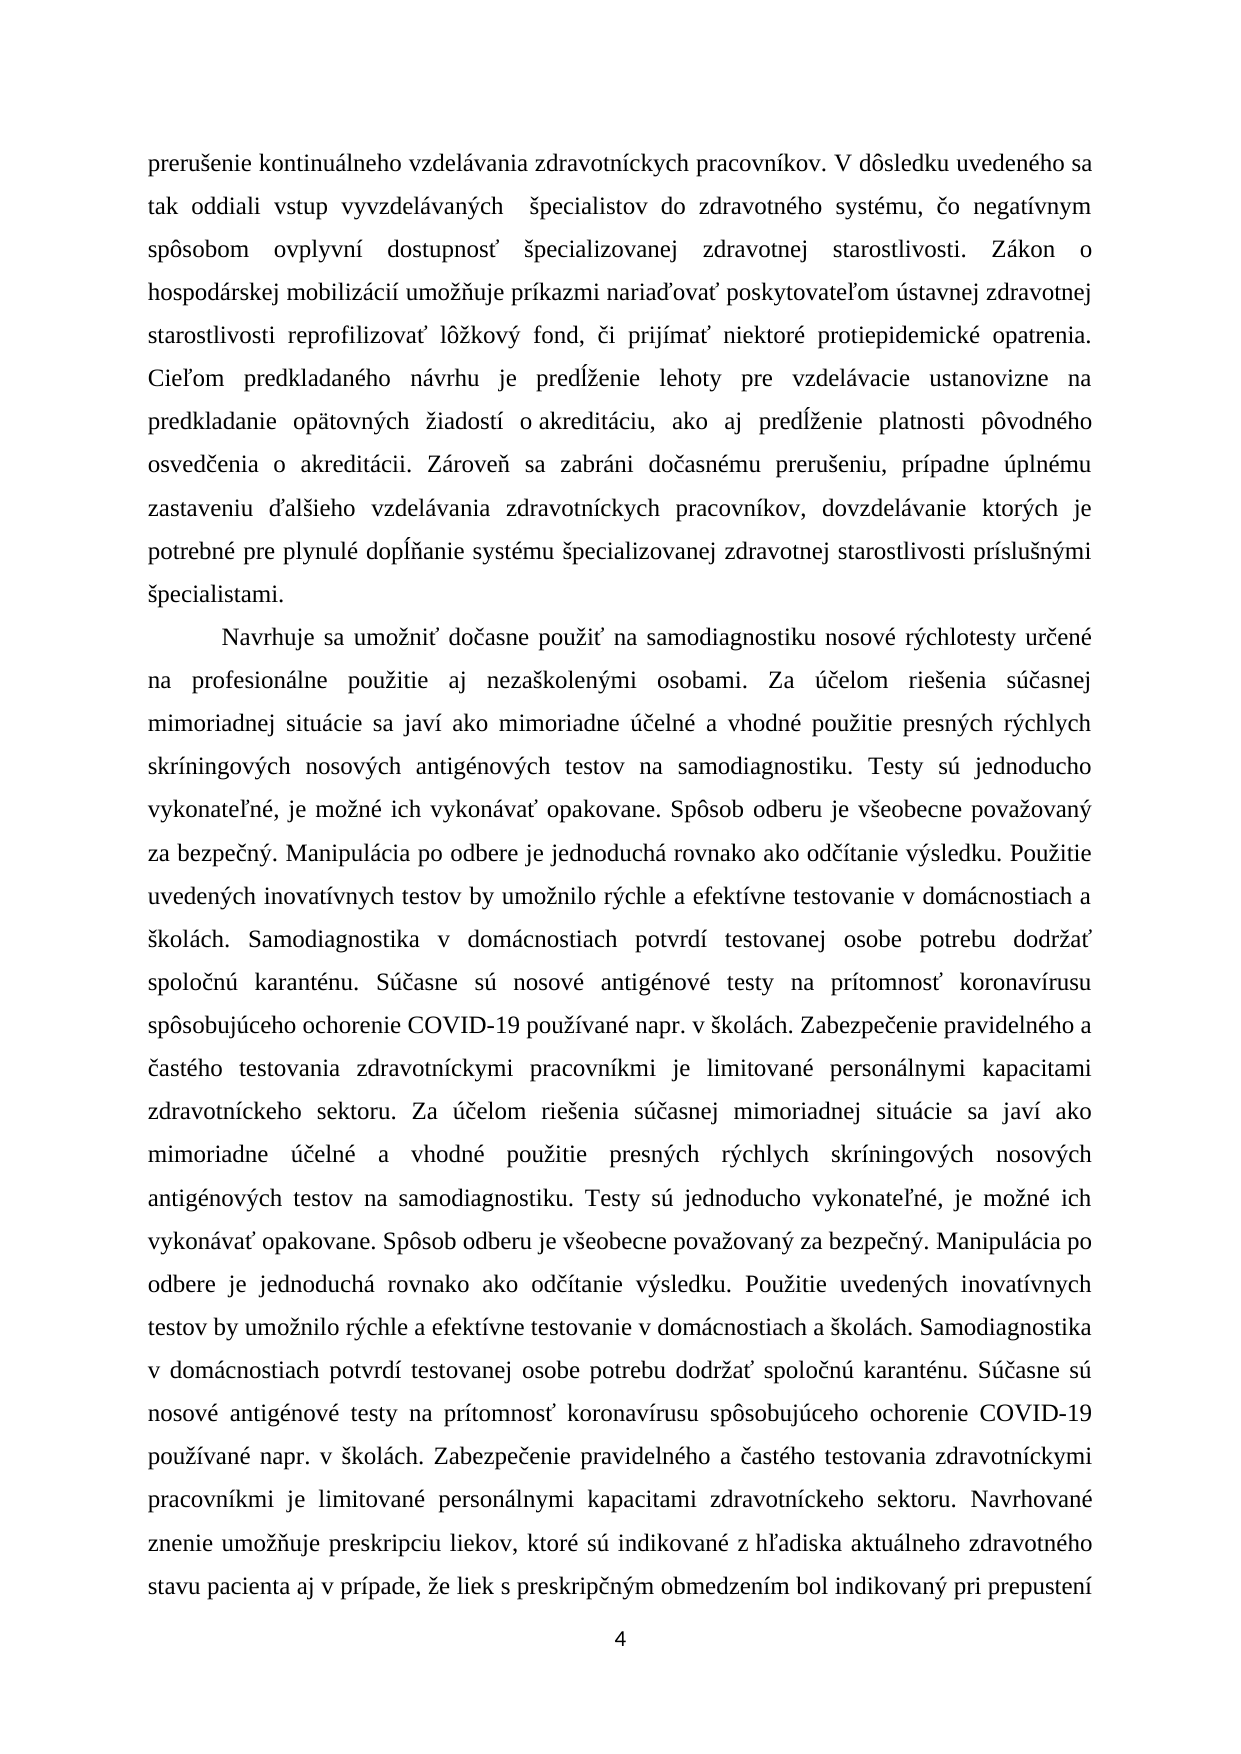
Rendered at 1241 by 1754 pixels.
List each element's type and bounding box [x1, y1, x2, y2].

text [148, 148, 1093, 608]
text [148, 622, 1093, 1599]
